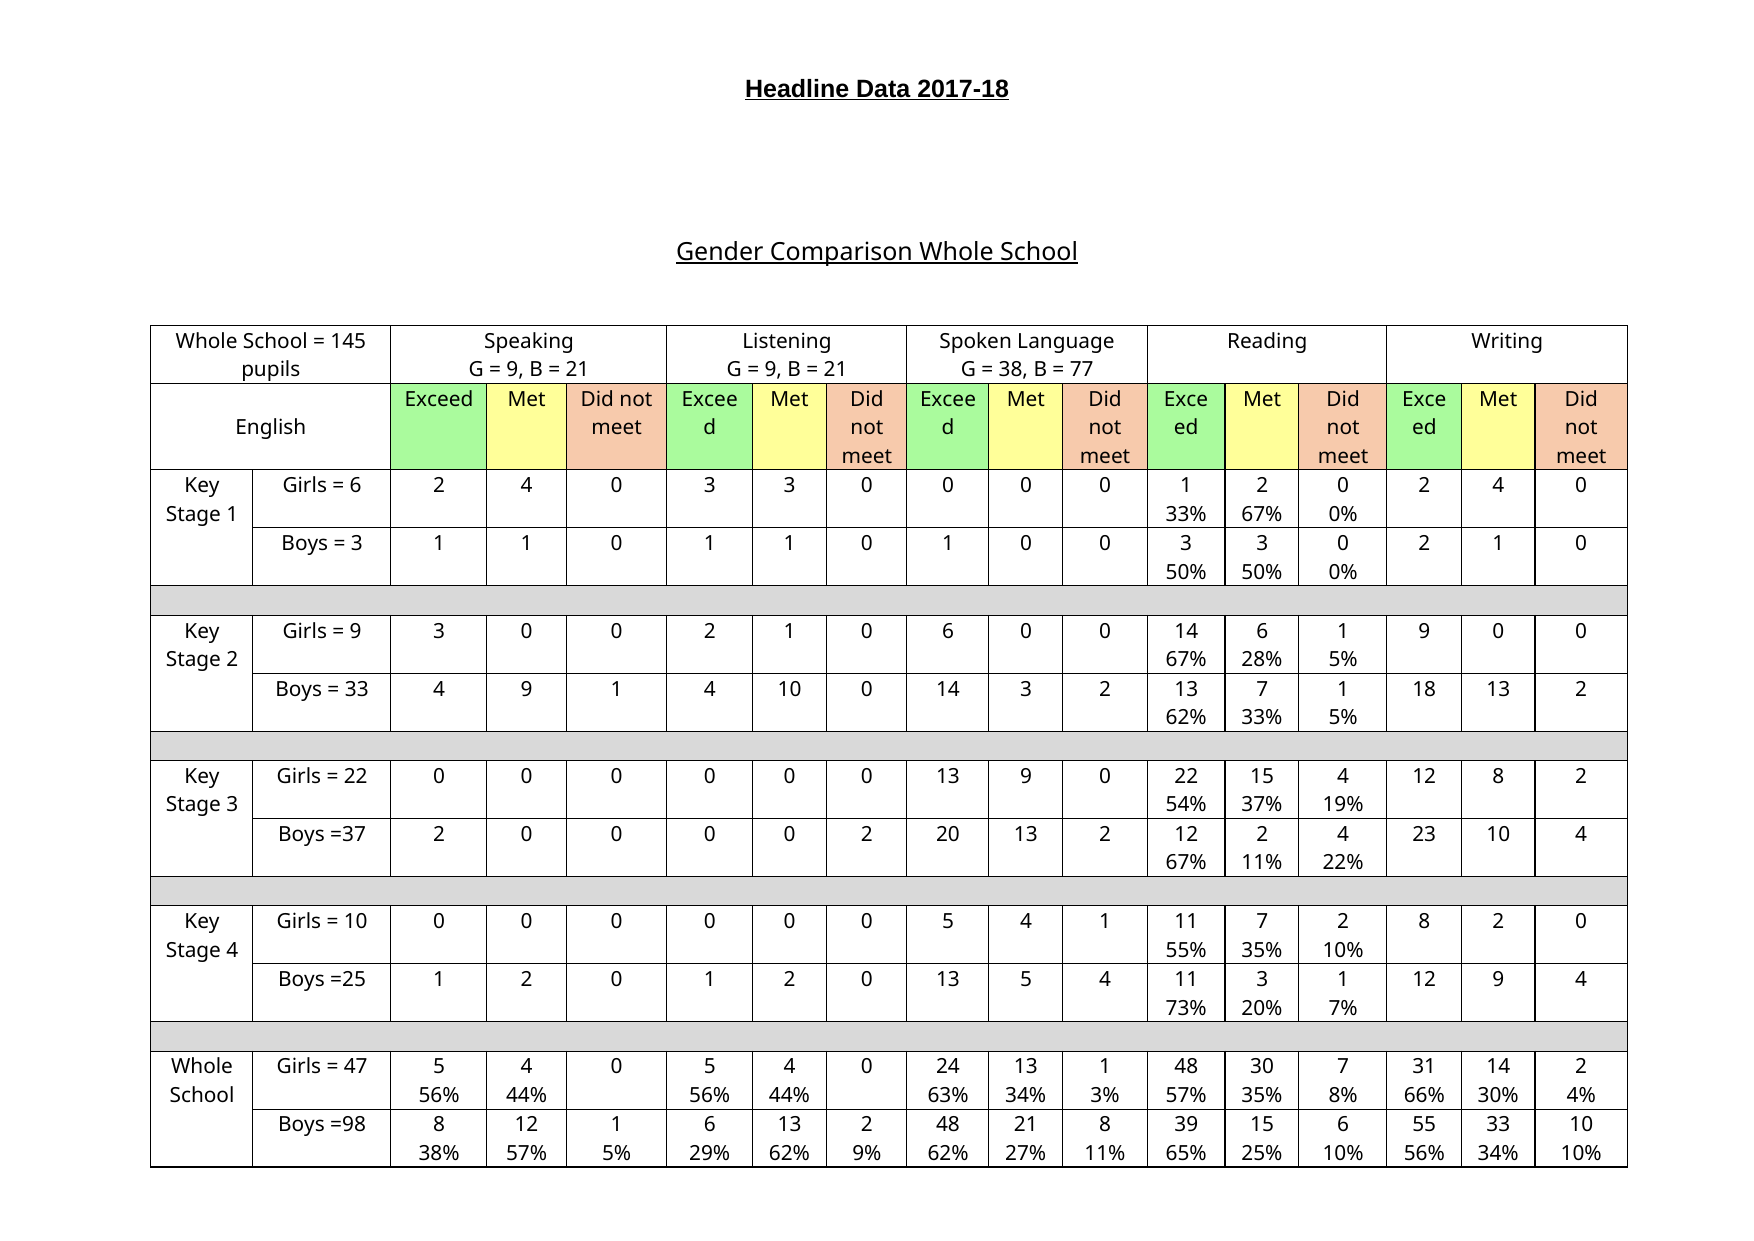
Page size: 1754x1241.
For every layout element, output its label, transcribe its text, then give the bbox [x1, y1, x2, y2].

table_cell 1 [391, 964, 486, 1021]
table_cell Girls = 47 [253, 1052, 390, 1108]
table_cell Boys =25 [253, 964, 390, 1021]
table_cell 8 11% [1063, 1110, 1147, 1166]
table_cell 0 [989, 528, 1062, 585]
table_cell 4 [1536, 964, 1627, 1021]
table_cell 1 [391, 528, 486, 585]
table_cell 2 4% [1536, 1052, 1627, 1108]
table_cell 14 [907, 674, 988, 731]
table_cell 2 [1462, 906, 1534, 963]
table_cell [151, 586, 1627, 615]
table_cell 4 [667, 674, 752, 731]
table_cell 0 [827, 528, 906, 585]
table_cell 1 3% [1063, 1052, 1147, 1108]
table_cell 18 [1387, 674, 1461, 731]
table_cell 0 [1536, 470, 1627, 527]
table_cell 3 [391, 616, 486, 673]
table_cell Boys = 33 [253, 674, 390, 731]
table_cell 3 [989, 674, 1062, 731]
table_cell 4 [1462, 470, 1534, 527]
table_cell 0 [667, 906, 752, 963]
table_cell 3 20% [1226, 964, 1298, 1021]
table_cell 2 [1387, 528, 1461, 585]
table_cell 0 [567, 906, 666, 963]
table_cell 1 7% [1299, 964, 1386, 1021]
table_cell 0 [567, 761, 666, 818]
table_cell 0 [827, 1052, 906, 1108]
table_cell 13 [1462, 674, 1534, 731]
table_cell 2 [753, 964, 826, 1021]
table_cell 13 34% [989, 1052, 1062, 1108]
table_cell 3 50% [1226, 528, 1298, 585]
table_cell Girls = 10 [253, 906, 390, 963]
table_cell Key Stage 3 [151, 761, 252, 876]
table_cell 0 [827, 470, 906, 527]
table_cell 3 [667, 470, 752, 527]
table_header Writing [1387, 326, 1627, 383]
table_cell 20 [907, 819, 988, 876]
table_cell 0 [1536, 906, 1627, 963]
table_cell 7 35% [1226, 906, 1298, 963]
table_cell Did not meet [1536, 384, 1627, 469]
table_cell 0 0% [1299, 470, 1386, 527]
table_cell 21 27% [989, 1110, 1062, 1166]
table_cell 6 [907, 616, 988, 673]
table_cell 3 [753, 470, 826, 527]
table_cell 2 [1063, 674, 1147, 731]
table_cell 0 [667, 819, 752, 876]
table_cell 1 [753, 528, 826, 585]
table_cell 48 57% [1148, 1052, 1224, 1108]
table_cell Girls = 9 [253, 616, 390, 673]
table_cell 0 [391, 906, 486, 963]
table_cell 0 [827, 964, 906, 1021]
table_cell 0 [567, 528, 666, 585]
table_cell 7 33% [1226, 674, 1298, 731]
table_cell [151, 877, 1627, 905]
table_cell 0 [753, 906, 826, 963]
table_cell Whole School [151, 1052, 252, 1166]
table_cell Did not meet [567, 384, 666, 469]
table_cell Met [1462, 384, 1534, 469]
table_cell 0 [567, 964, 666, 1021]
table_cell 12 57% [487, 1110, 566, 1166]
table_cell [151, 1022, 1627, 1051]
table_cell 4 [391, 674, 486, 731]
table_cell 12 67% [1148, 819, 1224, 876]
table_cell 2 [391, 819, 486, 876]
text Gender Comparison Whole School [150, 233, 1604, 268]
table_cell 0 [567, 470, 666, 527]
table_cell 0 [667, 761, 752, 818]
table_cell 6 28% [1226, 616, 1298, 673]
table_cell 14 30% [1462, 1052, 1534, 1108]
table_cell Did not meet [827, 384, 906, 469]
table_cell 7 8% [1299, 1052, 1386, 1108]
table_cell 0 [567, 1052, 666, 1108]
table_cell 9 [1387, 616, 1461, 673]
table_cell 0 [827, 906, 906, 963]
table_cell 13 [989, 819, 1062, 876]
table_cell 4 44% [753, 1052, 826, 1108]
table_cell 13 62% [1148, 674, 1224, 731]
table_cell 6 10% [1299, 1110, 1386, 1166]
table_cell 0 0% [1299, 528, 1386, 585]
table_cell 0 [753, 819, 826, 876]
table_cell 1 [667, 528, 752, 585]
table_cell 0 [827, 674, 906, 731]
table_cell 5 56% [391, 1052, 486, 1108]
table_cell Exceed [1387, 384, 1461, 469]
table_cell 0 [487, 819, 566, 876]
table_cell 2 [391, 470, 486, 527]
table_cell 39 65% [1148, 1110, 1224, 1166]
table_cell 23 [1387, 819, 1461, 876]
table_cell 31 66% [1387, 1052, 1461, 1108]
table_cell 4 22% [1299, 819, 1386, 876]
table_cell 2 [827, 819, 906, 876]
table_cell 0 [989, 470, 1062, 527]
table_cell 13 [907, 761, 988, 818]
table_cell 22 54% [1148, 761, 1224, 818]
table_cell 10 [753, 674, 826, 731]
table_cell 0 [907, 470, 988, 527]
table_cell 15 37% [1226, 761, 1298, 818]
table_cell 12 [1387, 964, 1461, 1021]
table_cell 3 50% [1148, 528, 1224, 585]
table_cell 1 [753, 616, 826, 673]
table_cell Girls = 6 [253, 470, 390, 527]
table_cell 2 [667, 616, 752, 673]
table_cell 2 [1536, 674, 1627, 731]
table_cell 11 73% [1148, 964, 1224, 1021]
table_cell 0 [1063, 761, 1147, 818]
table_header Spoken Language G = 38, B = 77 [907, 326, 1147, 383]
table_cell 11 55% [1148, 906, 1224, 963]
table_cell 2 67% [1226, 470, 1298, 527]
table_cell 6 29% [667, 1110, 752, 1166]
table_cell 0 [753, 761, 826, 818]
table_cell 2 11% [1226, 819, 1298, 876]
table_cell 8 [1387, 906, 1461, 963]
table_cell Key Stage 2 [151, 616, 252, 731]
table_cell Exceed [667, 384, 752, 469]
table_cell 0 [391, 761, 486, 818]
table_cell 2 [1063, 819, 1147, 876]
table_header Reading [1148, 326, 1386, 383]
table_cell 1 5% [567, 1110, 666, 1166]
table_cell 0 [827, 761, 906, 818]
table_cell 8 [1462, 761, 1534, 818]
table_cell 0 [1063, 616, 1147, 673]
table_cell 24 63% [907, 1052, 988, 1108]
table_cell 1 5% [1299, 616, 1386, 673]
table_cell 2 [1536, 761, 1627, 818]
table_cell 2 [487, 964, 566, 1021]
table_cell 0 [989, 616, 1062, 673]
table_cell Met [989, 384, 1062, 469]
table_cell Boys =37 [253, 819, 390, 876]
table_cell 4 [487, 470, 566, 527]
table_cell Boys = 3 [253, 528, 390, 585]
table_cell 0 [1462, 616, 1534, 673]
table_cell Boys =98 [253, 1110, 390, 1166]
table_cell 0 [1536, 528, 1627, 585]
table_cell Exceed [907, 384, 988, 469]
table_cell 1 5% [1299, 674, 1386, 731]
table_cell [151, 732, 1627, 760]
table_cell 2 [1387, 470, 1461, 527]
table_cell 0 [567, 819, 666, 876]
table_cell 12 [1387, 761, 1461, 818]
table_cell 1 [567, 674, 666, 731]
table_header Listening G = 9, B = 21 [667, 326, 906, 383]
table_cell 4 19% [1299, 761, 1386, 818]
table_cell 9 [487, 674, 566, 731]
table_cell 0 [1063, 470, 1147, 527]
table_header Speaking G = 9, B = 21 [391, 326, 666, 383]
table_cell 14 67% [1148, 616, 1224, 673]
table_cell 10 10% [1536, 1110, 1627, 1166]
table_cell 13 62% [753, 1110, 826, 1166]
table_cell 0 [567, 616, 666, 673]
table_header Whole School = 145 pupils [151, 326, 390, 383]
table_cell 2 10% [1299, 906, 1386, 963]
table_cell 0 [1063, 528, 1147, 585]
table_cell 1 [1462, 528, 1534, 585]
table_cell 0 [827, 616, 906, 673]
table_cell Key Stage 1 [151, 470, 252, 585]
table_cell 48 62% [907, 1110, 988, 1166]
table_cell 55 56% [1387, 1110, 1461, 1166]
table_cell Met [1226, 384, 1298, 469]
table_cell 30 35% [1226, 1052, 1298, 1108]
table_cell 4 44% [487, 1052, 566, 1108]
table_cell 0 [1536, 616, 1627, 673]
table_cell 1 [487, 528, 566, 585]
table_cell Key Stage 4 [151, 906, 252, 1021]
table_cell 2 9% [827, 1110, 906, 1166]
table_cell 4 [989, 906, 1062, 963]
table_cell 8 38% [391, 1110, 486, 1166]
table_cell 13 [907, 964, 988, 1021]
table_cell 4 [1063, 964, 1147, 1021]
table_cell Exceed [1148, 384, 1224, 469]
table_cell Did not meet [1063, 384, 1147, 469]
table_cell 0 [487, 761, 566, 818]
table_cell Met [753, 384, 826, 469]
table_cell 1 [667, 964, 752, 1021]
table_cell Met [487, 384, 566, 469]
table_cell Girls = 22 [253, 761, 390, 818]
table_cell 5 [907, 906, 988, 963]
table_cell 5 56% [667, 1052, 752, 1108]
table_cell 10 [1462, 819, 1534, 876]
table_cell 9 [989, 761, 1062, 818]
table_cell 1 [907, 528, 988, 585]
table_cell 4 [1536, 819, 1627, 876]
table_cell Did not meet [1299, 384, 1386, 469]
table_cell 33 34% [1462, 1110, 1534, 1166]
table_cell 1 [1063, 906, 1147, 963]
table_cell 9 [1462, 964, 1534, 1021]
table_cell 0 [487, 616, 566, 673]
table_cell 15 25% [1226, 1110, 1298, 1166]
table_cell English [151, 384, 390, 469]
table_cell 0 [487, 906, 566, 963]
table_cell 5 [989, 964, 1062, 1021]
table_cell 1 33% [1148, 470, 1224, 527]
